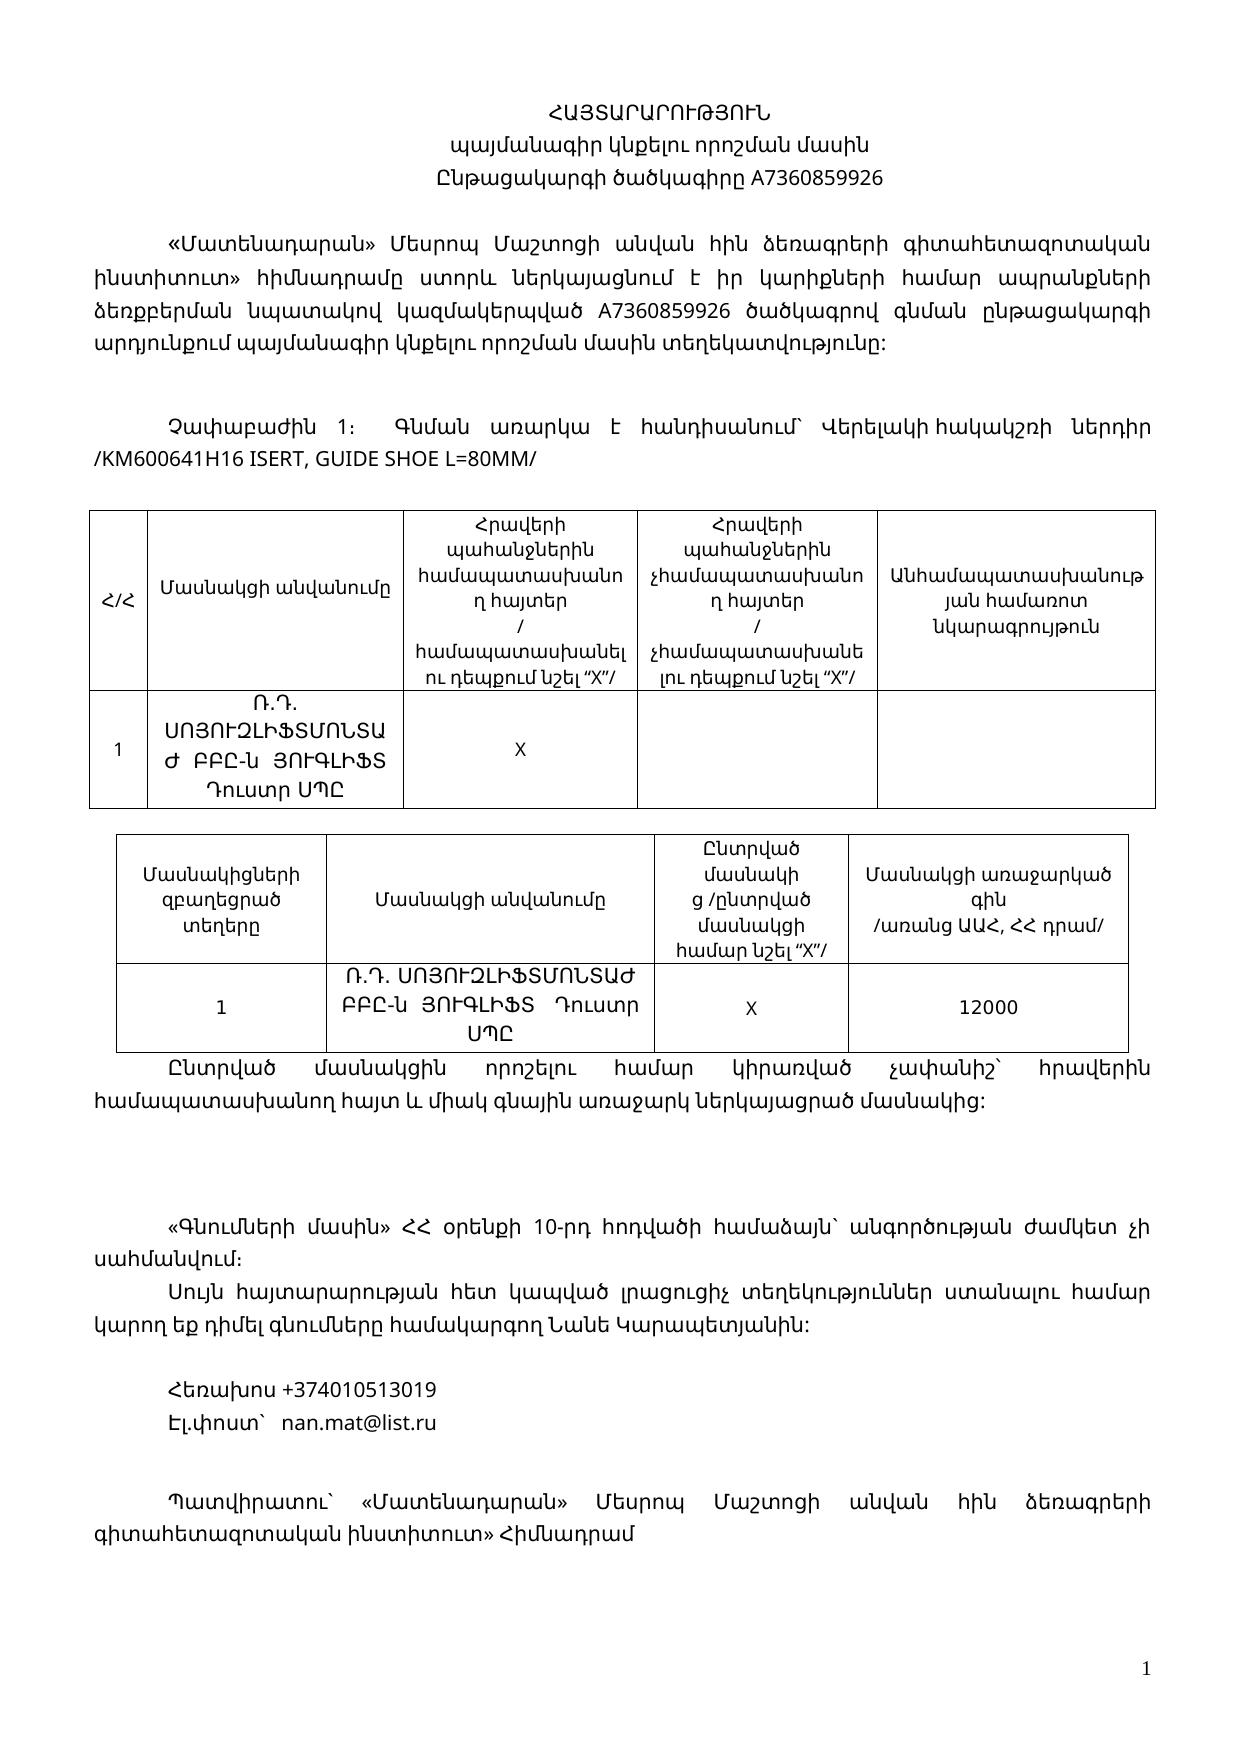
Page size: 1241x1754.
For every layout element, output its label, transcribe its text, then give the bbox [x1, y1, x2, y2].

text պայմանագիր կնքելու որոշման մասին [94, 130, 1152, 159]
table_header Հրավերի պահանջներին չհամապատասխանող հայտեր /չհամապատասխանելու դեպքում նշել “X”/ [638, 511, 877, 689]
text Պատվիրատու` «Մատենադարան» Մեսրոպ Մաշտոցի անվան հին ձեռագրերի գիտահետազոտական ինստիտուտ» Հիմնադրամ [94, 1487, 1152, 1548]
table_cell [638, 691, 877, 808]
text «Մատենադարան» Մեսրոպ Մաշտոցի անվան հին ձեռագրերի գիտահետազոտական ինստիտուտ» հիմնադրամը ստորև ներկայացնում է իր կարիքների համար ապրանքների ձեռքբերման նպատակով կազմակերպված A7360859926 ծածկագրով գնման ընթացակարգի արդյունքում պայմանագիր կնքելու որոշման մասին տեղեկատվությունը: [94, 225, 1152, 357]
table_header Հրավերի պահանջներին համապատասխանող հայտեր /համապատասխանելու դեպքում նշել “X”/ [404, 511, 637, 689]
text Սույն հայտարարության հետ կապված լրացուցիչ տեղեկություններ ստանալու համար կարող եք դիմել գնումները համակարգող Նանե Կարապետյանին: [94, 1277, 1152, 1338]
table_cell X [655, 964, 848, 1052]
text Էլ.փոստ` nan.mat@list.ru [94, 1408, 1152, 1436]
table_header Ընտրված մասնակից /ընտրված մասնակցի համար նշել “X”/ [655, 835, 848, 963]
table_cell X [404, 691, 637, 808]
text Ընթացակարգի ծածկագիրը A7360859926 [94, 163, 1152, 191]
text «Գնումների մասին» ՀՀ օրենքի 10-րդ հոդվածի համաձայն` անգործության ժամկետ չի սահմանվում։ [94, 1212, 1152, 1273]
table_cell 1 [90, 691, 147, 808]
table_header Անհամապատասխանության համառոտ նկարագրույթուն [878, 511, 1155, 689]
table_header Հ/Հ [90, 511, 147, 689]
table_header Մասնակցի անվանումը [327, 835, 654, 963]
table_header Մասնակցի առաջարկած գին /առանց ԱԱՀ, ՀՀ դրամ/ [849, 835, 1128, 963]
text Հեռախոս +374010513019 [94, 1375, 1152, 1403]
text Ընտրված մասնակցին որոշելու համար կիրառված չափանիշ՝ հրավերին համապատասխանող հայտ և միակ գնային առաջարկ ներկայացրած մասնակից: [94, 1053, 1152, 1114]
text ՀԱՅՏԱՐԱՐՈՒԹՅՈՒՆ [94, 98, 1152, 126]
table_cell Ռ.Դ. ՍՈՅՈՒԶԼԻՖՏՄՈՆՏԱԺ ԲԲԸ-ն ՅՈՒԳԼԻՖՏ Դուստր ՍՊԸ [327, 964, 654, 1052]
table_cell 1 [117, 964, 326, 1052]
table_cell 12000 [849, 964, 1128, 1052]
table_cell Ռ.Դ. ՍՈՅՈՒԶԼԻՖՏՄՈՆՏԱԺ ԲԲԸ-ն ՅՈՒԳԼԻՖՏ Դուստր ՍՊԸ [148, 691, 403, 808]
text Չափաբաժին 1։ Գնման առարկա է հանդիսանում` Վերելակի հակակշռի ներդիր /KM600641H16 ISERT, GUIDE SHOE L=80MM/ [94, 412, 1152, 473]
table_header Մասնակցի անվանումը [148, 511, 403, 689]
table_header Մասնակիցների զբաղեցրած տեղերը [117, 835, 326, 963]
table_cell [878, 691, 1155, 808]
